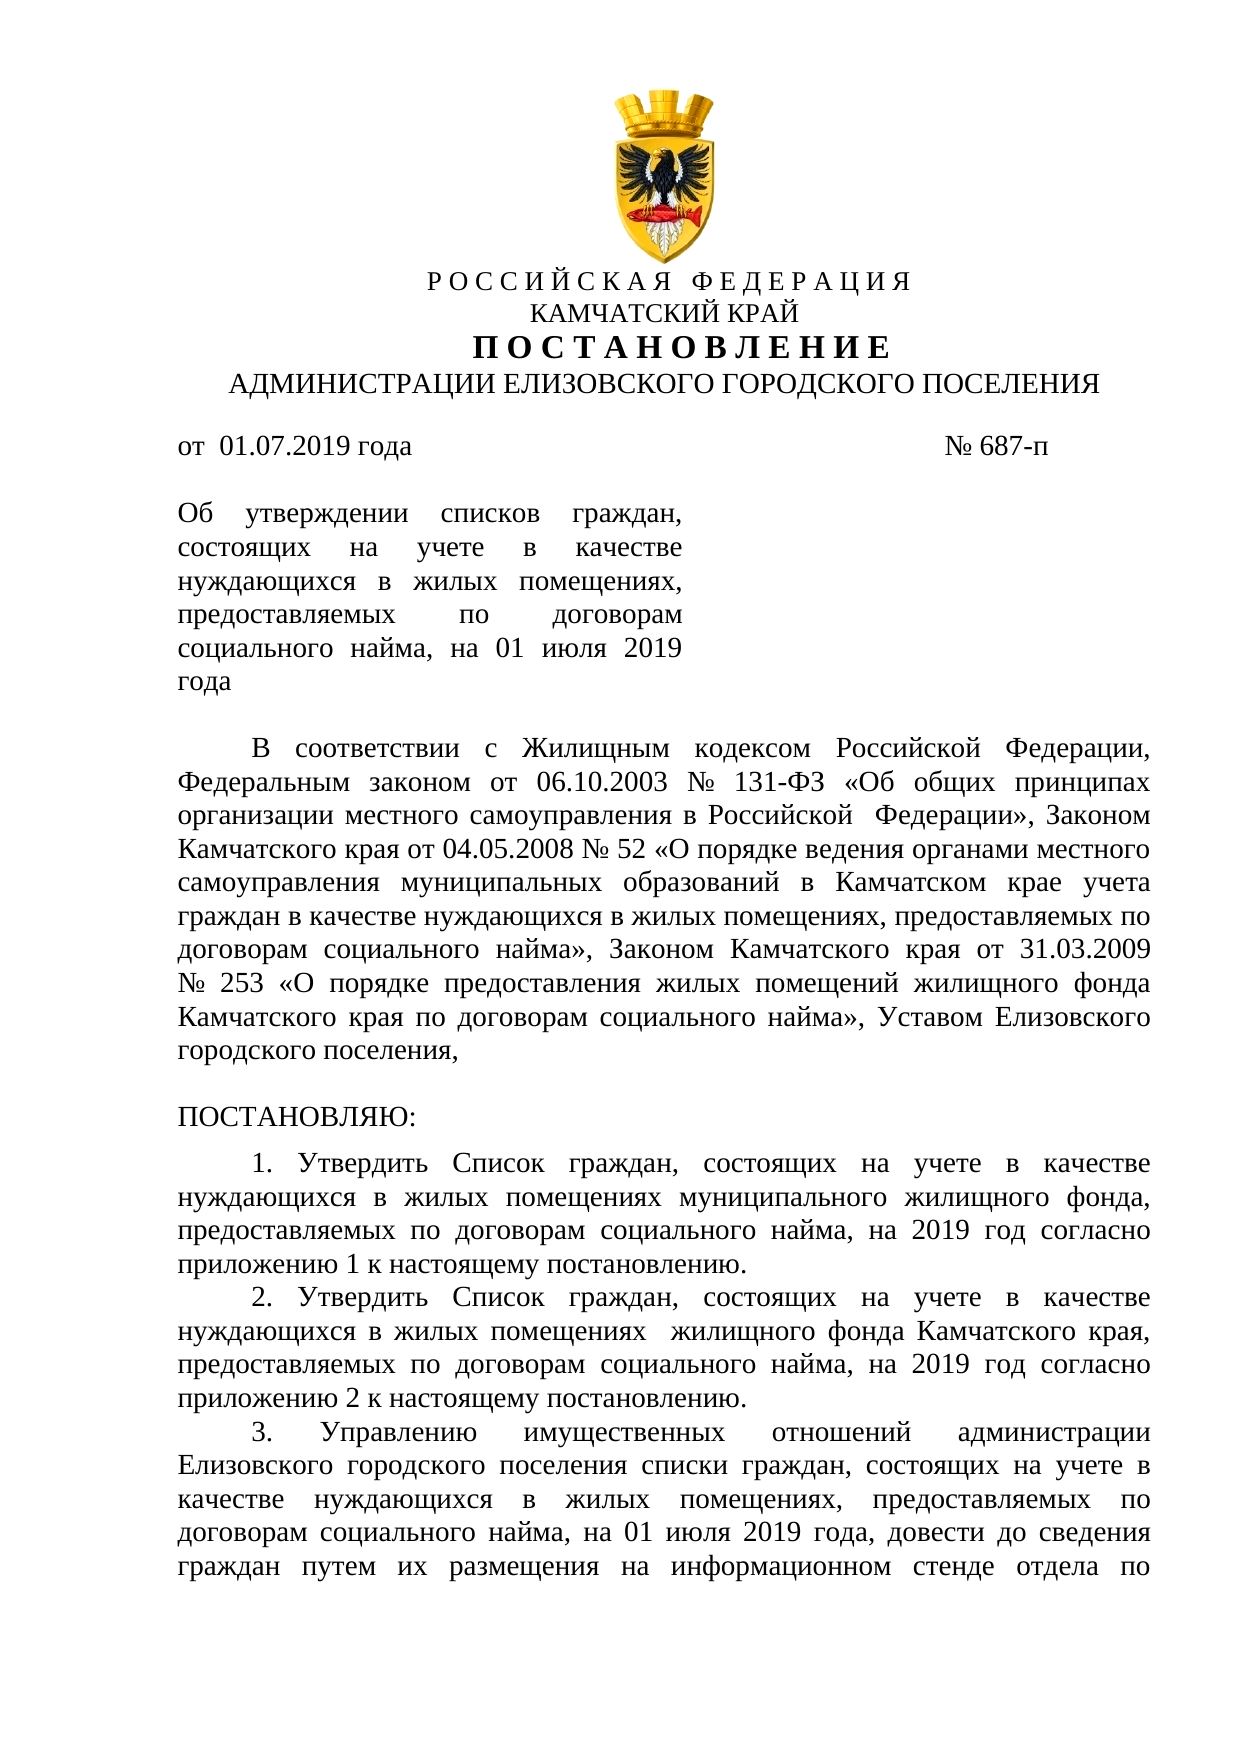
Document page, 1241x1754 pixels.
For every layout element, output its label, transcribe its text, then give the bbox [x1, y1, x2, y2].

text В соответствии с Жилищным кодексом Российской Федерации, Федеральным законом от 06.10.2003 № 131-ФЗ «Об общих принципах организации местного самоуправления в Российской Федерации», Законом Камчатского края от 04.05.2008 № 52 «О порядке ведения органами местного самоуправления муниципальных образований в Камчатском крае учета граждан в качестве нуждающихся в жилых помещениях, предоставляемых по договорам социального найма», Законом Камчатского края от 31.03.2009 № 253 «О порядке предоставления жилых помещений жилищного фонда Камчатского края по договорам социального найма», Уставом Елизовского городского поселения, [177, 730, 1152, 1066]
text 1. Утвердить Список граждан, состоящих на учете в качестве нуждающихся в жилых помещениях муниципального жилищного фонда, предоставляемых по договорам социального найма, на 2019 год согласно приложению 1 к настоящему постановлению. [177, 1145, 1152, 1279]
picture [597, 88, 731, 266]
table_header Об утверждении списков граждан, состоящих на учете в качестве нуждающихся в жилых помещениях, предоставляемых по договорам социального найма, на 01 июля 2019 года [177, 462, 694, 730]
text КАМЧАТСКИЙ КРАЙ [177, 297, 1152, 328]
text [177, 1414, 1152, 1581]
text Р О С С И Й С К А Я Ф Е Д Е Р А Ц И Я [177, 266, 1152, 297]
text 2. Утвердить Список граждан, состоящих на учете в качестве нуждающихся в жилых помещениях жилищного фонда Камчатского края, предоставляемых по договорам социального найма, на 2019 год согласно приложению 2 к настоящему постановлению. [177, 1279, 1152, 1414]
text АДМИНИСТРАЦИИ ЕЛИЗОВСКОГО ГОРОДСКОГО ПОСЕЛЕНИЯ [177, 366, 1152, 400]
text ПОСТАНОВЛЯЮ: [177, 1099, 1152, 1133]
text П О С Т А Н О В Л Е Н И Е [398, 328, 1152, 366]
text от 01.07.2019 года № 687-п [177, 428, 1152, 462]
